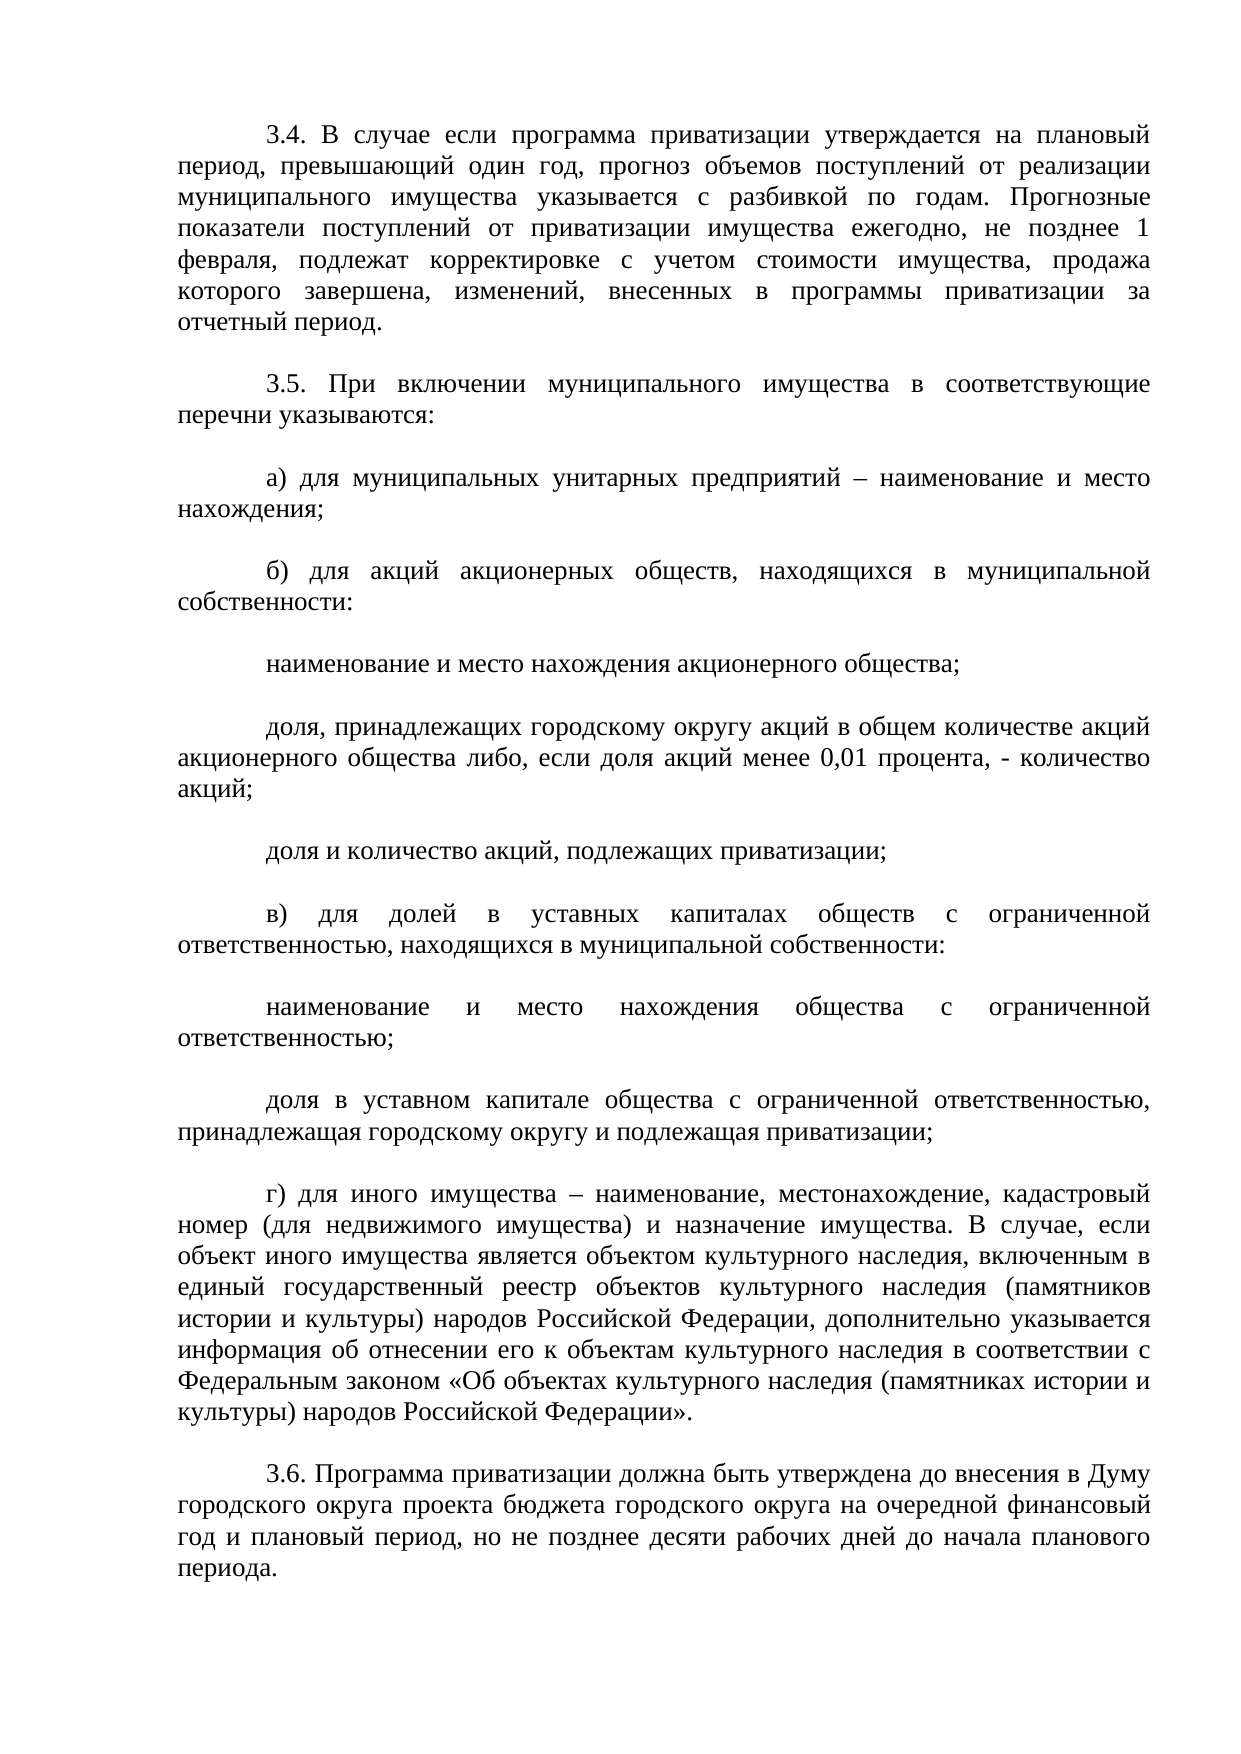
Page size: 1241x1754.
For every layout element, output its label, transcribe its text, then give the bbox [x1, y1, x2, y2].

text 3.4. В случае если программа приватизации утверждается на плановый период, превышающий один год, прогноз объемов поступлений от реализации муниципального имущества указывается с разбивкой по годам. Прогнозные показатели поступлений от приватизации имущества ежегодно, не позднее 1 февраля, подлежат корректировке с учетом стоимости имущества, продажа которого завершена, изменений, внесенных в программы приватизации за отчетный период. [177, 118, 1152, 336]
text наименование и место нахождения акционерного общества; [177, 648, 1152, 679]
text г) для иного имущества – наименование, местонахождение, кадастровый номер (для недвижимого имущества) и назначение имущества. В случае, если объект иного имущества является объектом культурного наследия, включенным в единый государственный реестр объектов культурного наследия (памятников истории и культуры) народов Российской Федерации, дополнительно указывается информация об отнесении его к объектам культурного наследия в соответствии с Федеральным законом «Об объектах культурного наследия (памятниках истории и культуры) народов Российской Федерации». [177, 1177, 1152, 1426]
text 3.6. Программа приватизации должна быть утверждена до внесения в Думу городского округа проекта бюджета городского округа на очередной финансовый год и плановый период, но не позднее десяти рабочих дней до начала планового периода. [177, 1457, 1152, 1582]
text в) для долей в уставных капиталах обществ с ограниченной ответственностью, находящихся в муниципальной собственности: [177, 897, 1152, 959]
text доля в уставном капитале общества с ограниченной ответственностью, принадлежащая городскому округу и подлежащая приватизации; [177, 1084, 1152, 1146]
text 3.5. При включении муниципального имущества в соответствующие перечни указываются: [177, 367, 1152, 429]
text а) для муниципальных унитарных предприятий – наименование и место нахождения; [177, 461, 1152, 523]
text доля, принадлежащих городскому округу акций в общем количестве акций акционерного общества либо, если доля акций менее 0,01 процента, - количество акций; [177, 710, 1152, 803]
text доля и количество акций, подлежащих приватизации; [177, 834, 1152, 866]
text наименование и место нахождения общества с ограниченной ответственностью; [177, 990, 1152, 1052]
text б) для акций акционерных обществ, находящихся в муниципальной собственности: [177, 554, 1152, 616]
